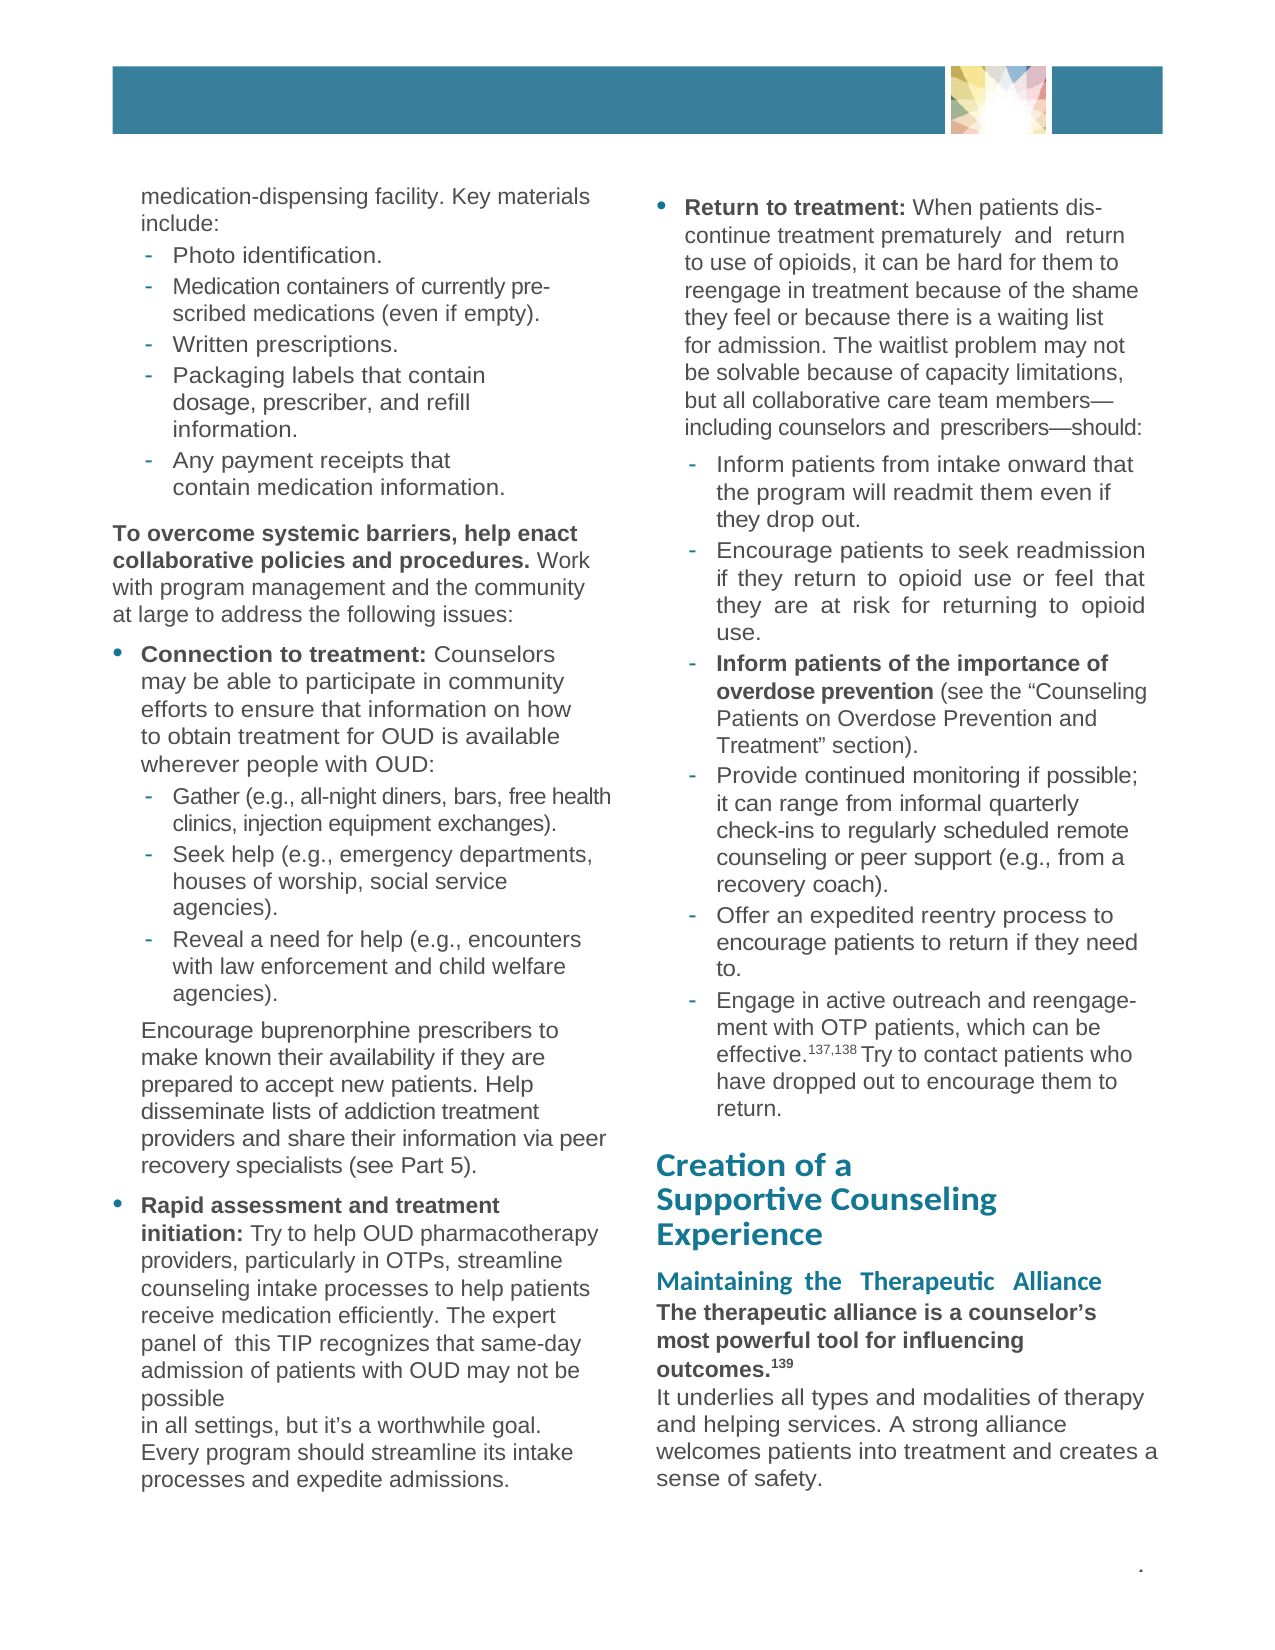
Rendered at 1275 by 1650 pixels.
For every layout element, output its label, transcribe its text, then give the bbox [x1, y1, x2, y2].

list Reveal a need for help (e.g., encounters with law enforcement and child welfare agencies). [144, 923, 583, 1006]
list Encourage patients to seek readmission if they return to opioid use or feel that they are at risk for returning to opioid use. [688, 535, 1145, 645]
list Packaging labels that contain dosage, prescriber, and reﬁll information. [144, 360, 562, 442]
list Any payment receipts that contain medication information. [144, 445, 533, 500]
list Rapid assessment and treatment initiation: Try to help OUD pharmacotherapy providers, particularly in OTPs, streamline counseling intake processes to help patients receive medication efﬁciently. The expert panel of this TIP recognizes that same-day admission of patients with OUD may not be possible [112, 1192, 606, 1412]
list Provide continued monitoring if possible; it can range from informal quarterly check-ins to regularly scheduled remote counseling or peer support (e.g., from a recovery coach). [688, 760, 1153, 897]
list Connection to treatment: Counselors may be able to participate in community efforts to ensure that information on how to obtain treatment for OUD is available wherever people with OUD: [112, 640, 592, 778]
text It underlies all types and modalities of therapy and helping services. A strong alliance welcomes patients into treatment and creates a sense of safety. [656, 1384, 1159, 1492]
list Offer an expedited reentry process to encourage patients to return if they need to. [688, 900, 1159, 982]
list Photo identiﬁcation. [144, 240, 622, 268]
text in all settings, but it’s a worthwhile goal. Every program should streamline its intake processes and expedite admissions. [141, 1412, 596, 1493]
list Engage in active outreach and reengage- ment with OTP patients, which can be effective.137,138 Try to contact patients who have dropped out to encourage them to return. [688, 984, 1150, 1122]
list Gather (e.g., all-night diners, bars, free health clinics, injection equipment exchanges). [144, 781, 618, 836]
text Encourage buprenorphine prescribers to make known their availability if they are prepared to accept new patients. Help disseminate lists of addiction treatment providers and share their information via peer recovery specialists (see Part 5). [141, 1017, 606, 1179]
text Maintaining the Therapeutic Alliance The therapeutic alliance is a counselor’s most powerful tool for inﬂuencing outcomes.139 [656, 1264, 1144, 1382]
list Seek help (e.g., emergency departments, houses of worship, social service agencies). [144, 839, 615, 921]
list Return to treatment: When patients dis- continue treatment prematurely and return to use of opioids, it can be hard for them to reengage in treatment because of the shame they feel or because there is a waiting list for admission. The waitlist problem may not be solvable because of capacity limitations, but all collaborative care team members— including counselors and prescribers—should: [656, 193, 1147, 441]
subtitle Creation of a Supportive Counseling Experience [656, 1149, 1021, 1254]
list Medication containers of currently pre- scribed medications (even if empty). [144, 271, 564, 326]
list Written prescriptions. [144, 329, 622, 358]
text medication-dispensing facility. Key materials include: [141, 183, 622, 236]
list Inform patients of the importance of overdose prevention (see the “Counseling Patients on Overdose Prevention and Treatment” section). [688, 648, 1155, 758]
list Inform patients from intake onward that the program will readmit them even if they drop out. [688, 449, 1156, 532]
text To overcome systemic barriers, help enact collaborative policies and procedures. Work with program management and the community at large to address the following issues: [112, 520, 596, 628]
picture [951, 66, 1046, 134]
